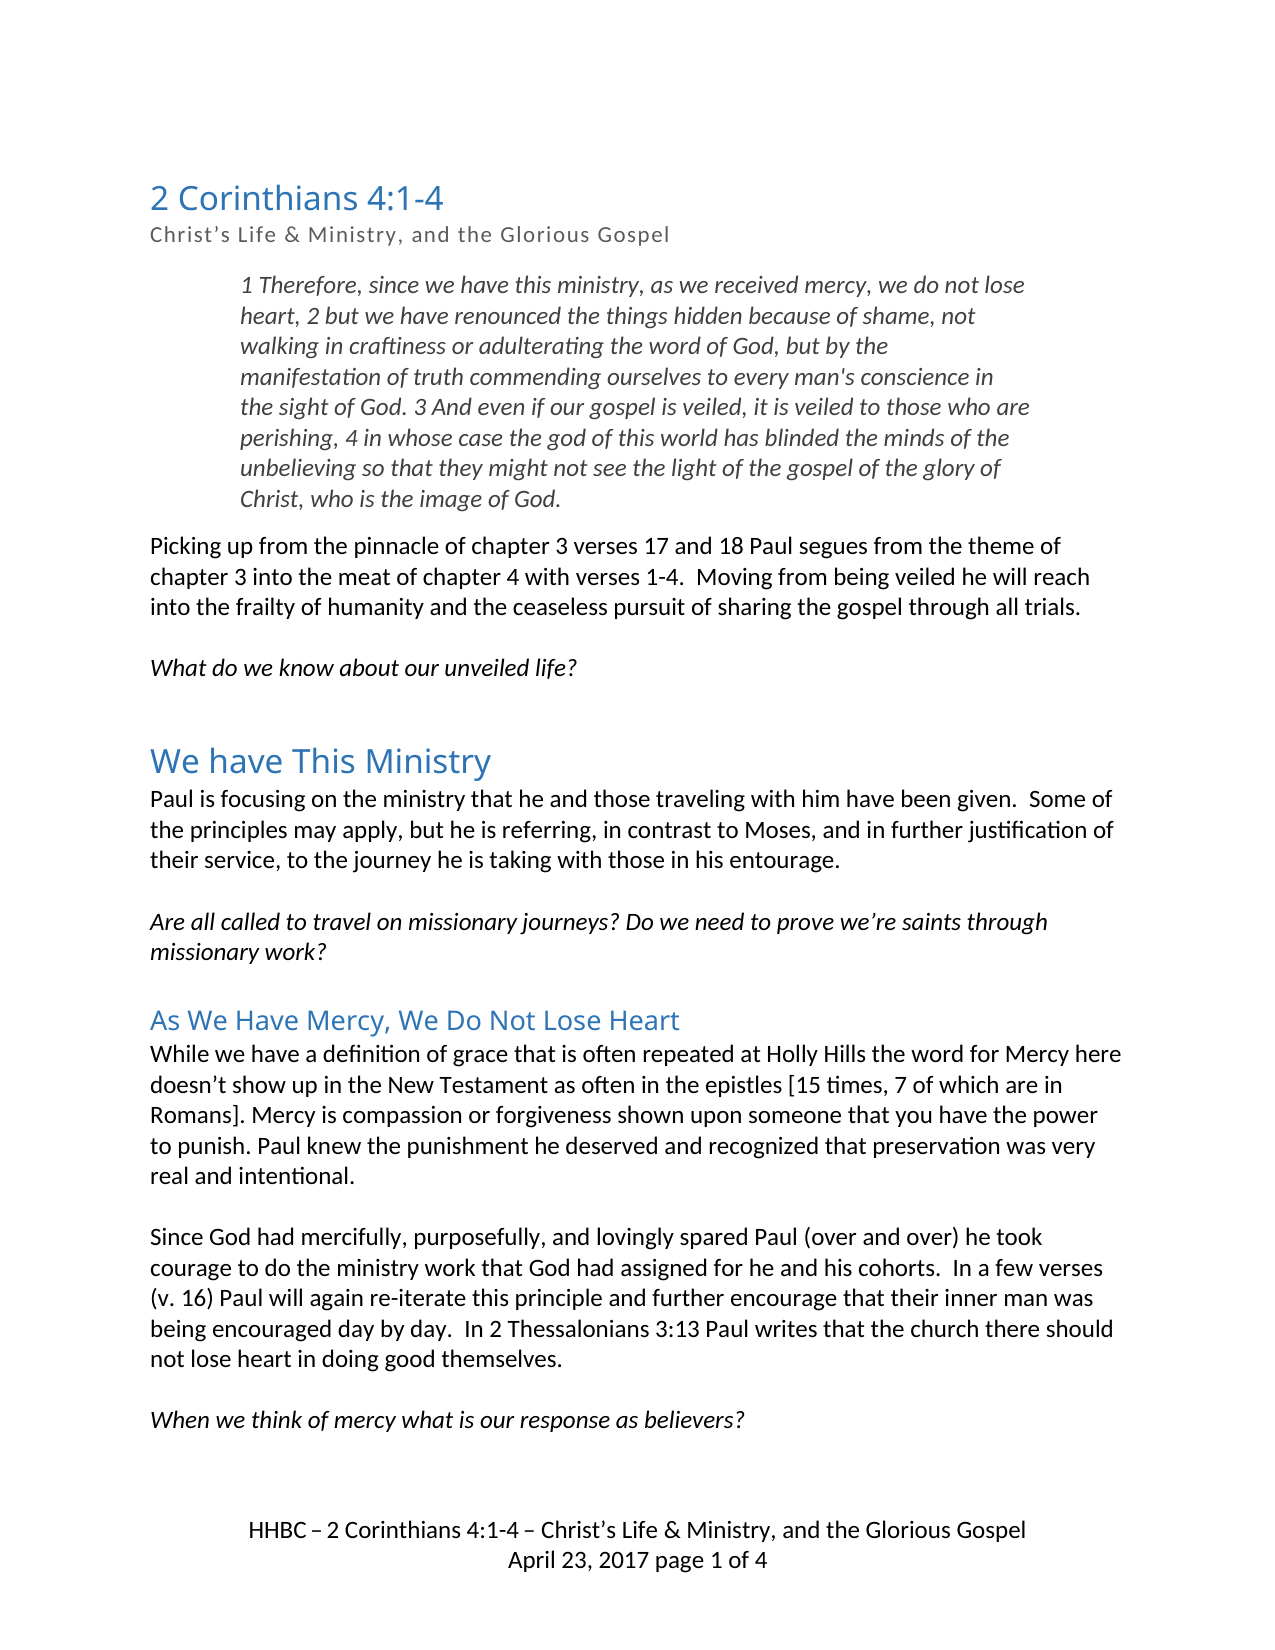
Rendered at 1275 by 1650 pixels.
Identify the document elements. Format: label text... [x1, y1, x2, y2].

text While we have a definition of grace that is often repeated at Holly Hills the word for Mercy here doesn’t show up in the New Testament as often in the epistles [15 times, 7 of which are in Romans]. Mercy is compassion or forgiveness shown upon someone that you have the power to punish. Paul knew the punishment he deserved and recognized that preservation was very real and intentional. [150, 1038, 1125, 1191]
text Paul is focusing on the ministry that he and those traveling with him have been given. Some of the principles may apply, but he is referring, in contrast to Moses, and in further justification of their service, to the journey he is taking with those in his entourage. [150, 784, 1125, 875]
text Picking up from the pinnacle of chapter 3 verses 17 and 18 Paul segues from the theme of chapter 3 into the meat of chapter 4 with verses 1-4. Moving from being veiled he will reach into the frailty of humanity and the ceaseless pursuit of sharing the gospel through all trials. [150, 530, 1125, 622]
text What do we know about our unveiled life? [150, 652, 1125, 683]
subtitle Christ’s Life & Ministry, and the Glorious Gospel [150, 220, 1125, 248]
text Are all called to travel on missionary journeys? Do we need to prove we’re saints through missionary work? [150, 906, 1125, 967]
text 1 Therefore, since we have this ministry, as we received mercy, we do not lose heart, 2 but we have renounced the things hidden because of shame, not walking in craftiness or adulterating the word of God, but by the manifestation of truth commending ourselves to every man's conscience in the sight of God. 3 And even if our gospel is veiled, it is veiled to those who are perishing, 4 in whose case the god of this world has blinded the minds of the unbelieving so that they might not see the light of the gospel of the glory of Christ, who is the image of God. [240, 269, 1035, 513]
subtitle We have This Ministry [150, 738, 1125, 784]
subtitle As We Have Mercy, We Do Not Lose Heart [150, 1001, 1125, 1038]
subtitle 2 Corinthians 4:1-4 [150, 175, 1125, 220]
text Since God had mercifully, purposefully, and lovingly spared Paul (over and over) he took courage to do the ministry work that God had assigned for he and his cohorts. In a few verses (v. 16) Paul will again re-iterate this principle and further encourage that their inner man was being encouraged day by day. In 2 Thessalonians 3:13 Paul writes that the church there should not lose heart in doing good themselves. [150, 1221, 1125, 1374]
text When we think of mercy what is our response as believers? [150, 1404, 1125, 1435]
